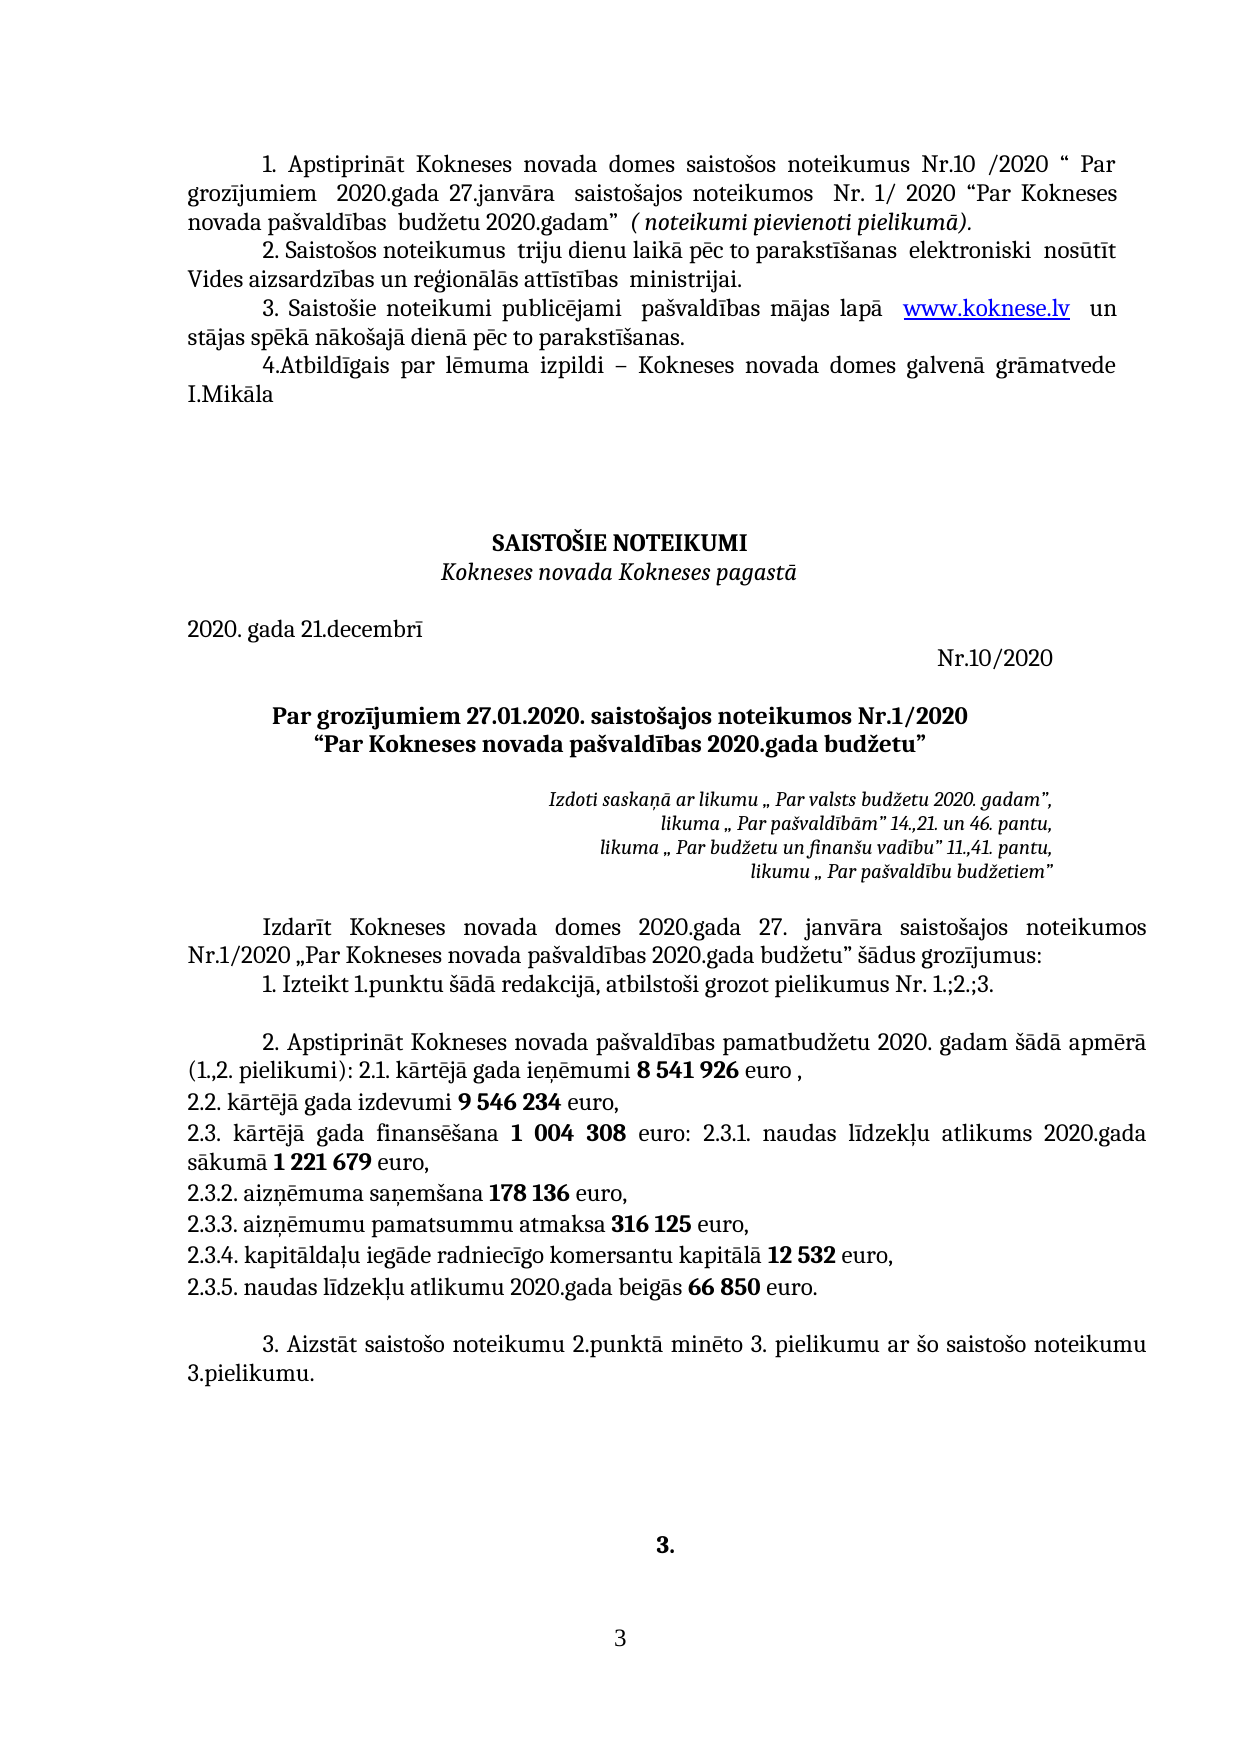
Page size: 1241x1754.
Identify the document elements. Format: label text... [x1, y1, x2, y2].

text likumu „ Par pašvaldību budžetiem” [187, 860, 1053, 884]
text 2020. gada 21.decembrī [187, 615, 1053, 644]
text 2.3. kārtējā gada finansēšana 1 004 308 euro: 2.3.1. naudas līdzekļu atlikums 2020.gada sākumā 1 221 679 euro, [187, 1119, 1147, 1176]
text 2.3.3. aizņēmumu pamatsummu atmaksa 316 125 euro, [187, 1210, 1147, 1239]
text Nr.10/2020 [187, 644, 1053, 673]
text 3. Saistošie noteikumi publicējami pašvaldības mājas lapā www.koknese.lv un stājas spēkā nākošajā dienā pēc to parakstīšanas. [187, 294, 1117, 351]
text likuma „ Par pašvaldībām” 14.,21. un 46. pantu, [187, 812, 1053, 836]
text 2.2. kārtējā gada izdevumi 9 546 234 euro, [187, 1087, 1147, 1116]
text Izdoti saskaņā ar likumu „ Par valsts budžetu 2020. gadam”, [187, 788, 1053, 812]
text 3. Aizstāt saistošo noteikumu 2.punktā minēto 3. pielikumu ar šo saistošo noteikumu 3.pielikumu. [187, 1330, 1147, 1387]
text SAISTOŠIE NOTEIKUMI [187, 529, 1053, 558]
text 2. Saistošos noteikumus triju dienu laikā pēc to parakstīšanas elektroniski nosūtīt Vides aizsardzības un reģionālās attīstības ministrijai. [187, 236, 1117, 294]
text 1. Apstiprināt Kokneses novada domes saistošos noteikumus Nr.10 /2020 “ Par grozījumiem 2020.gada 27.janvāra saistošajos noteikumos Nr. 1/ 2020 “Par Kokneses novada pašvaldības budžetu 2020.gadam” ( noteikumi pievienoti pielikumā). [187, 150, 1117, 236]
text 2. Apstiprināt Kokneses novada pašvaldības pamatbudžetu 2020. gadam šādā apmērā (1.,2. pielikumi): 2.1. kārtējā gada ieņēmumi 8 541 926 euro , [187, 1027, 1147, 1085]
text 4.Atbildīgais par lēmuma izpildi – Kokneses novada domes galvenā grāmatvede I.Mikāla [187, 351, 1117, 409]
text Kokneses novada Kokneses pagastā [187, 558, 1053, 587]
text “Par Kokneses novada pašvaldības 2020.gada budžetu” [187, 730, 1053, 759]
text 1. Izteikt 1.punktu šādā redakcijā, atbilstoši grozot pielikumus Nr. 1.;2.;3. [187, 970, 1147, 999]
text 2.3.2. aizņēmuma saņemšana 178 136 euro, [187, 1179, 1147, 1207]
text Izdarīt Kokneses novada domes 2020.gada 27. janvāra saistošajos noteikumos Nr.1/2020 „Par Kokneses novada pašvaldības 2020.gada budžetu” šādus grozījumus: [187, 912, 1147, 970]
text 2.3.4. kapitāldaļu iegāde radniecīgo komersantu kapitālā 12 532 euro, [187, 1241, 1147, 1270]
text Par grozījumiem 27.01.2020. saistošajos noteikumos Nr.1/2020 [187, 702, 1053, 730]
text 3. [187, 1531, 1144, 1560]
text likuma „ Par budžetu un finanšu vadību” 11.,41. pantu, [187, 836, 1053, 860]
text 2.3.5. naudas līdzekļu atlikumu 2020.gada beigās 66 850 euro. [187, 1272, 1147, 1301]
